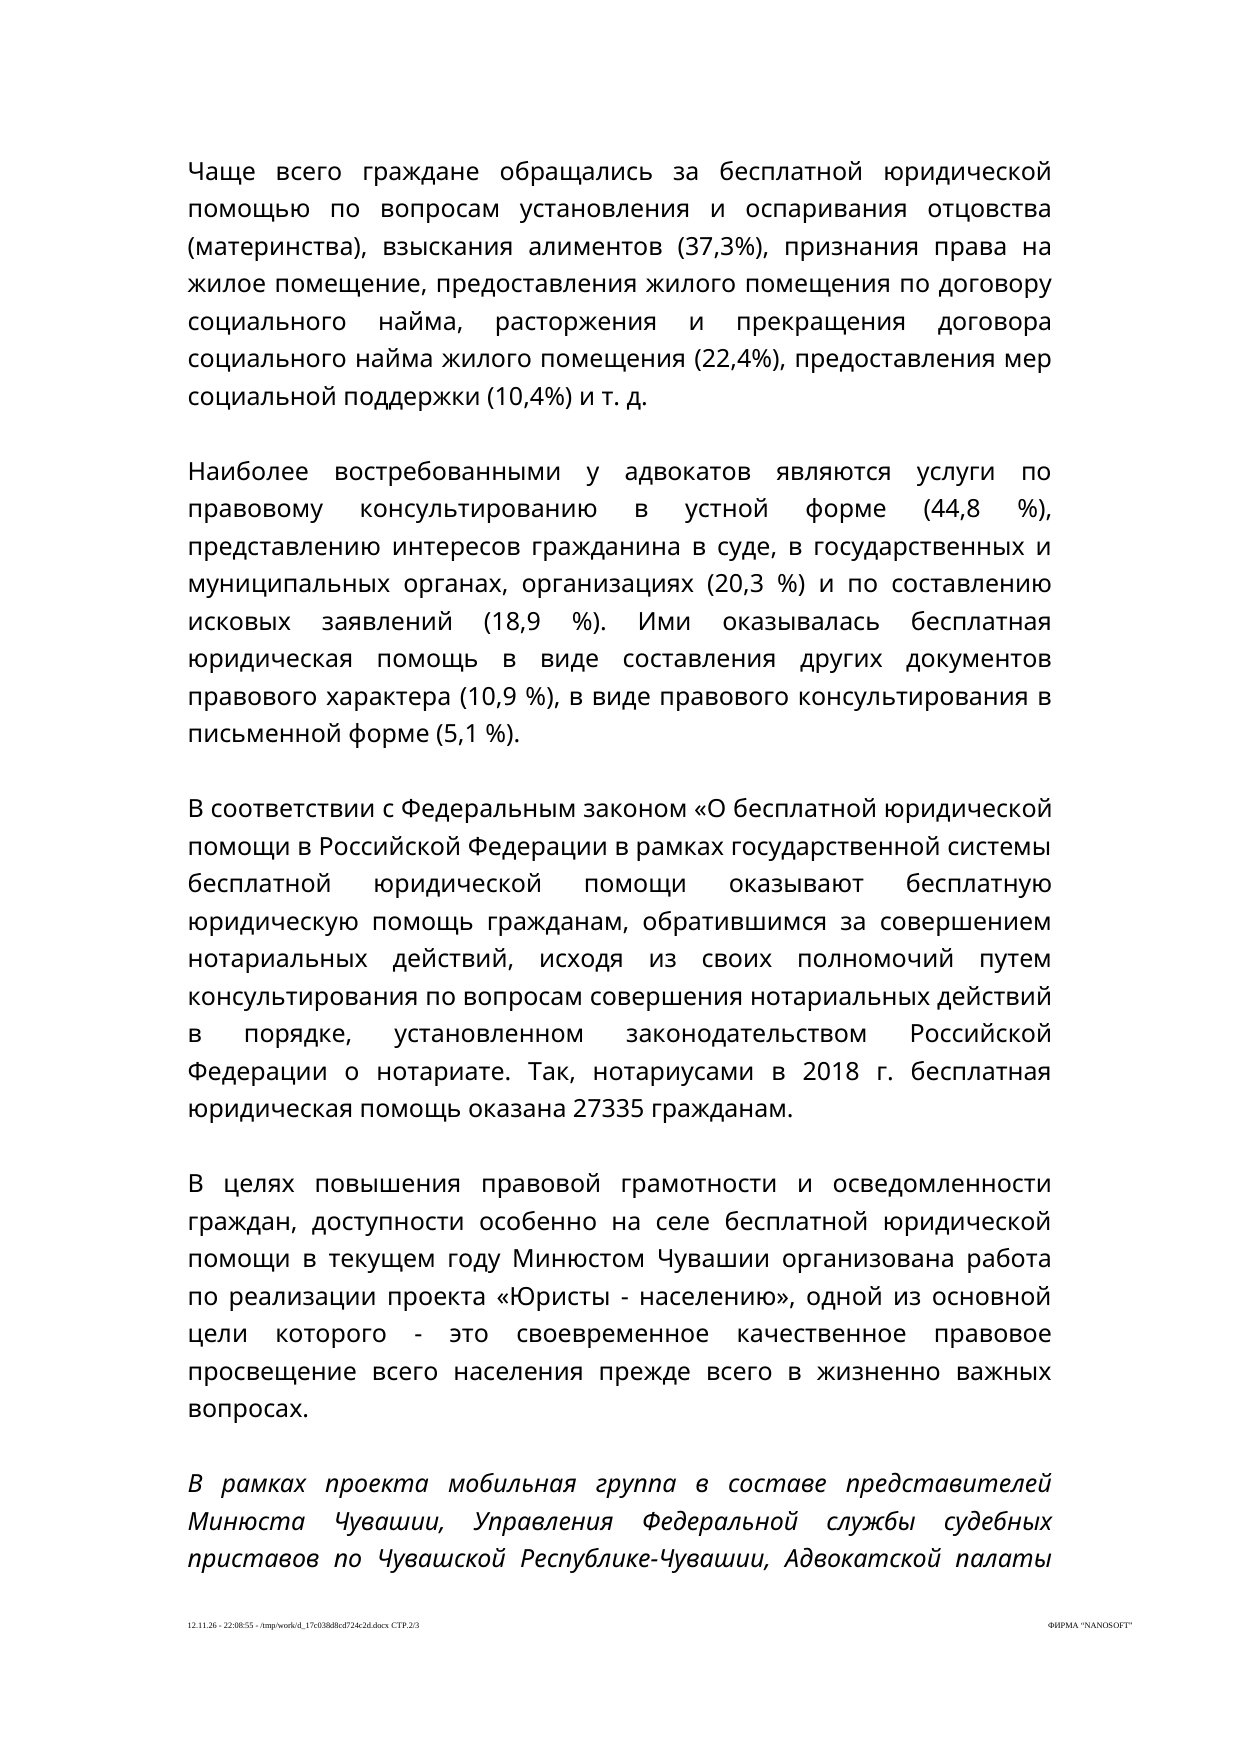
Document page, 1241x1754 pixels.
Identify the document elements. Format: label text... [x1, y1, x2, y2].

text В целях повышения правовой грамотности и осведомленности граждан, доступности особенно на селе бесплатной юридической помощи в текущем году Минюстом Чувашии организована работа по реализации проекта «Юристы - населению», одной из основной цели которого - это своевременное качественное правовое просвещение всего населения прежде всего в жизненно важных вопросах. [187, 1162, 1053, 1425]
text Чаще всего граждане обращались за бесплатной юридической помощью по вопросам установления и оспаривания отцовства (материнства), взыскания алиментов (37,3%), признания права на жилое помещение, предоставления жилого помещения по договору социального найма, расторжения и прекращения договора социального найма жилого помещения (22,4%), предоставления мер социальной поддержки (10,4%) и т. д. [187, 150, 1053, 412]
text Наиболее востребованными у адвокатов являются услуги по правовому консультированию в устной форме (44,8 %), представлению интересов гражданина в суде, в государственных и муниципальных органах, организациях (20,3 %) и по составлению исковых заявлений (18,9 %). Ими оказывалась бесплатная юридическая помощь в виде составления других документов правового характера (10,9 %), в виде правового консультирования в письменной форме (5,1 %). [187, 450, 1053, 750]
text В соответствии с Федеральным законом «О бесплатной юридической помощи в Российской Федерации в рамках государственной системы бесплатной юридической помощи оказывают бесплатную юридическую помощь гражданам, обратившимся за совершением нотариальных действий, исходя из своих полномочий путем консультирования по вопросам совершения нотариальных действий в порядке, установленном законодательством Российской Федерации о нотариате. Так, нотариусами в 2018 г. бесплатная юридическая помощь оказана 27335 гражданам. [187, 787, 1053, 1125]
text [187, 1462, 1053, 1575]
